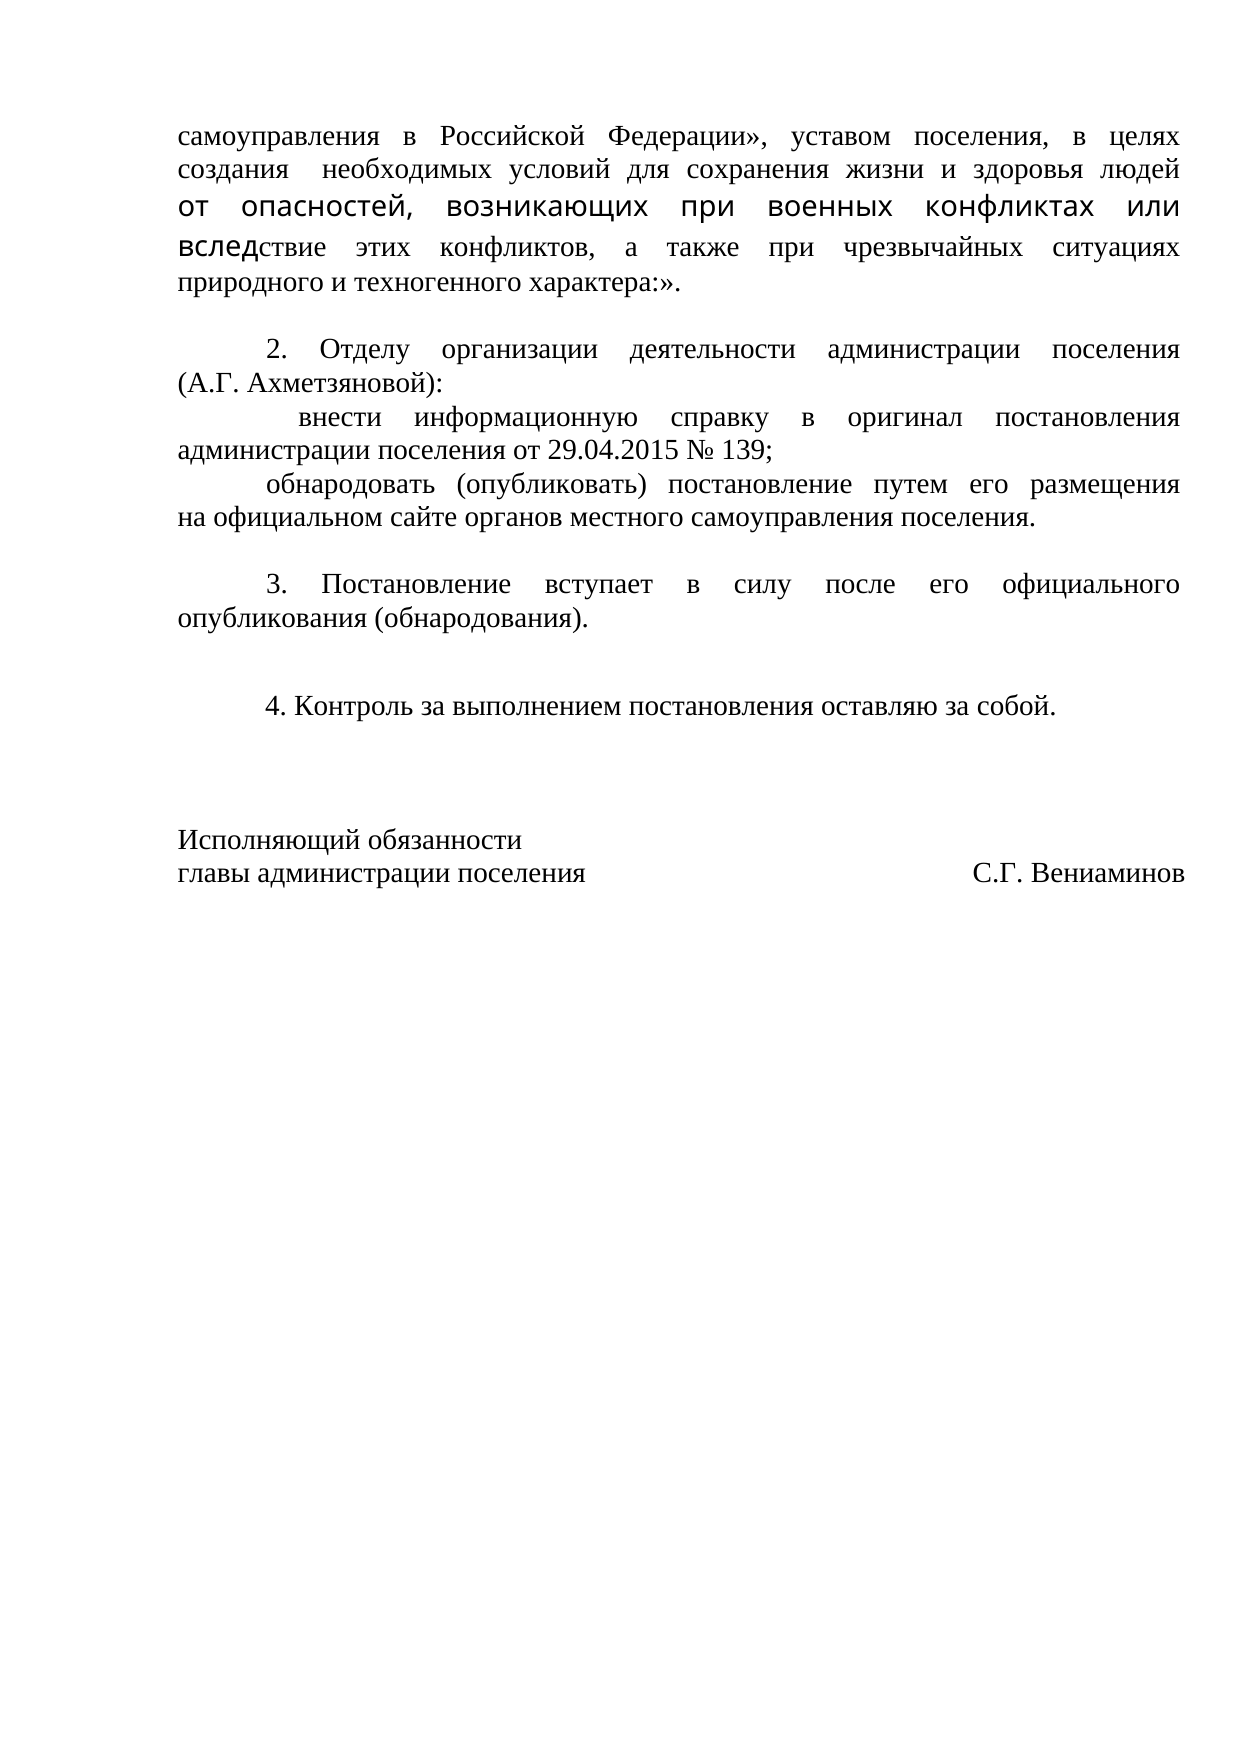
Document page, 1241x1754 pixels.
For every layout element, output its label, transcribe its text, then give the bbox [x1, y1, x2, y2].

text обнародовать (опубликовать) постановление путем его размещения на официальном сайте органов местного самоуправления поселения. [177, 466, 1181, 533]
text внести информационную справку в оригинал постановления администрации поселения от 29.04.2015 № 139; [177, 399, 1181, 466]
text 3. Постановление вступает в силу после его официального опубликования (обнародования). [177, 566, 1181, 633]
text 2. Отделу организации деятельности администрации поселения (А.Г. Ахметзяновой): [177, 332, 1181, 399]
text 4. Контроль за выполнением постановления оставляю за собой. [177, 688, 1181, 721]
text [177, 118, 1181, 298]
text главы администрации поселения С.Г. Вениаминов [177, 856, 1190, 889]
text Исполняющий обязанности [177, 822, 1190, 856]
